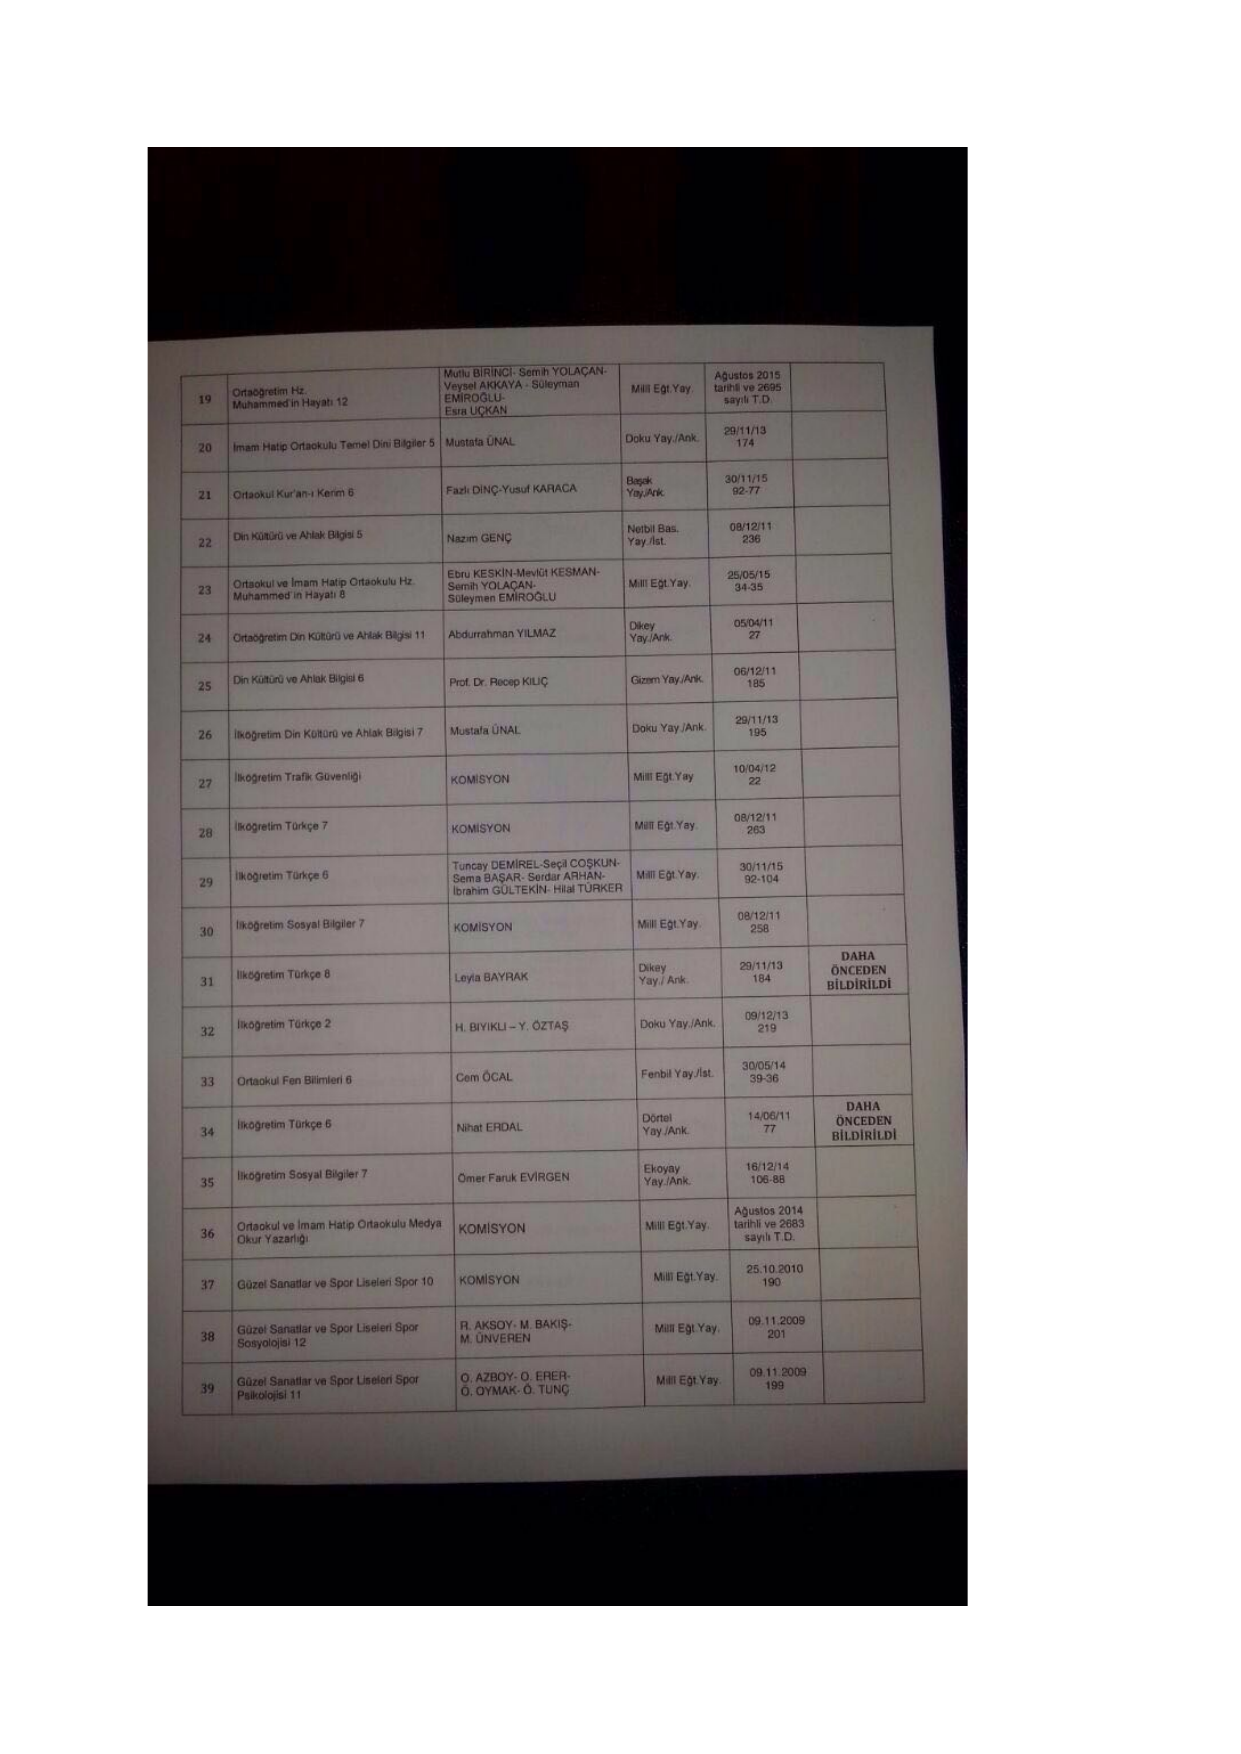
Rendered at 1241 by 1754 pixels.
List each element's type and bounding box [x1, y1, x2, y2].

picture [147, 147, 968, 1606]
